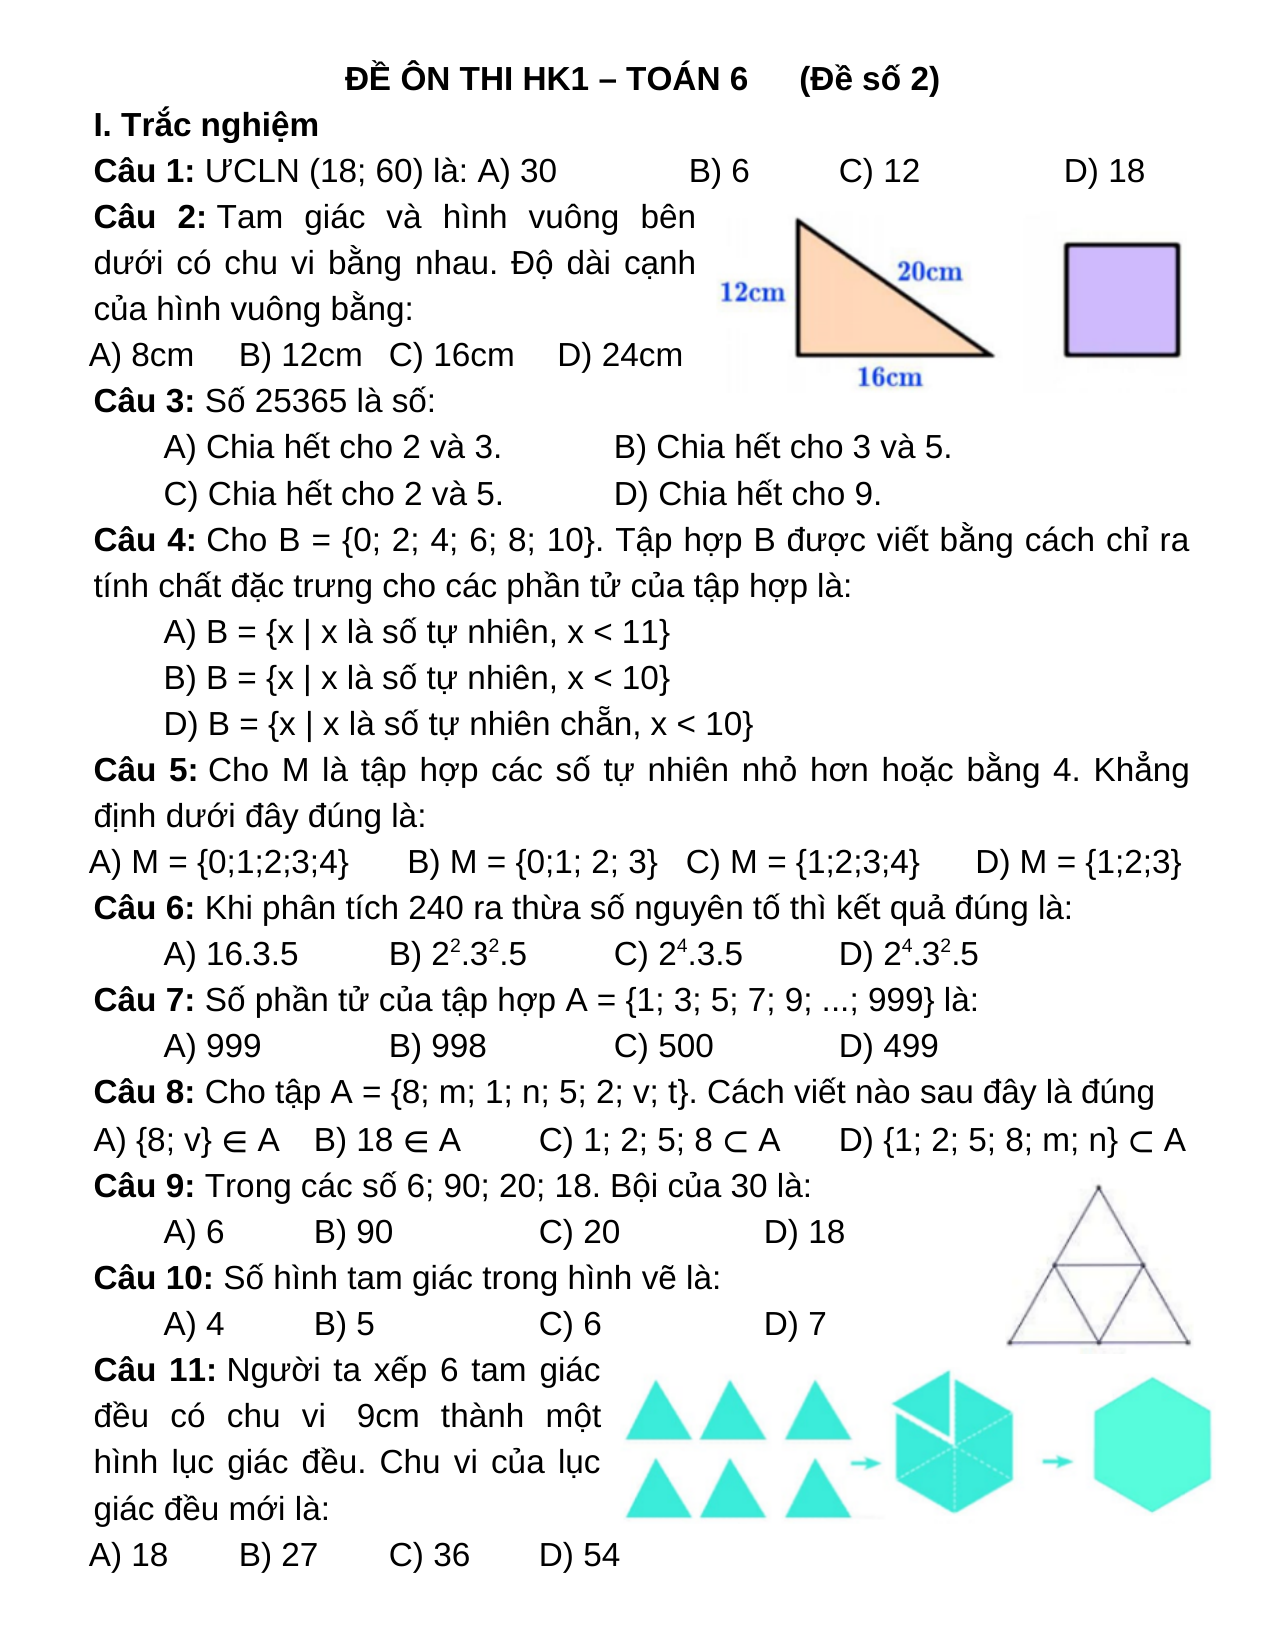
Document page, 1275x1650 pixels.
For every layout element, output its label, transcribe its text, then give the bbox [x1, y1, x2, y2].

text Câu 2: Tam giác và hình vuông bên dưới có chu vi bằng nhau. Độ dài cạnh của hình vuông bằng: [93, 197, 1191, 328]
text Câu 9: Trong các số 6; 90; 20; 18. Bội của 30 là: [93, 1166, 1191, 1205]
text Câu 6: Khi phân tích 240 ra thừa số nguyên tố thì kết quả đúng là: [93, 888, 1191, 926]
text B) B = {x | x là số tự nhiên, x < 10} [93, 658, 1191, 696]
text Câu 4: Cho B = {0; 2; 4; 6; 8; 10}. Tập hợp B được viết bằng cách chỉ ra tính chất đặc trưng cho các phần tử của tập hợp là: [93, 519, 1191, 604]
text A) {8; v} ∈ A B) 18 ∈ A C) 1; 2; 5; 8 ⊂ A D) {1; 2; 5; 8; m; n} ⊂ A [93, 1118, 1191, 1158]
text A) M = {0;1;2;3;4} B) M = {0;1; 2; 3} C) M = {1;2;3;4} D) M = {1;2;3} [89, 842, 1191, 880]
text Câu 10: Số hình tam giác trong hình vẽ là: [93, 1258, 1005, 1297]
picture [620, 1367, 1217, 1524]
text A) 999 B) 998 C) 500 D) 499 [93, 1026, 1191, 1064]
text A) Chia hết cho 2 và 3. B) Chia hết cho 3 và 5. [93, 427, 1191, 466]
text A) 6 B) 90 C) 20 D) 18 [93, 1212, 1005, 1251]
text A) 4 B) 5 C) 6 D) 7 [93, 1304, 1005, 1343]
text Câu 7: Số phần tử của tập hợp A = {1; 3; 5; 7; 9; ...; 999} là: [93, 980, 1191, 1018]
text D) B = {x | x là số tự nhiên chẵn, x < 10} [93, 704, 1191, 742]
picture [715, 205, 1195, 393]
text A) B = {x | x là số tự nhiên, x < 11} [93, 612, 1191, 650]
text C) Chia hết cho 2 và 5. D) Chia hết cho 9. [93, 473, 1191, 512]
picture [1005, 1175, 1194, 1354]
text Câu 8: Cho tập A = {8; m; 1; n; 5; 2; v; t}. Cách viết nào sau đây là đúng [93, 1072, 1191, 1111]
text ĐỀ ÔN THI HK1 – TOÁN 6 (Đề số 2) [93, 59, 1191, 98]
text Câu 3: Số 25365 là số: [93, 381, 1191, 420]
text I. Trắc nghiệm [93, 105, 1191, 144]
text Câu 1: ƯCLN (18; 60) là: A) 30 B) 6 C) 12 D) 18 [93, 151, 1191, 190]
text A) 8cm B) 12cm C) 16cm D) 24cm [89, 335, 715, 374]
text A) 18 B) 27 C) 36 D) 54 [89, 1535, 1191, 1573]
text Câu 5: Cho M là tập hợp các số tự nhiên nhỏ hơn hoặc bằng 4. Khẳng định dưới đây đúng là: [93, 750, 1191, 834]
text A) 16.3.5 B) 22.32.5 C) 24.3.5 D) 24.32.5 [93, 934, 1191, 972]
